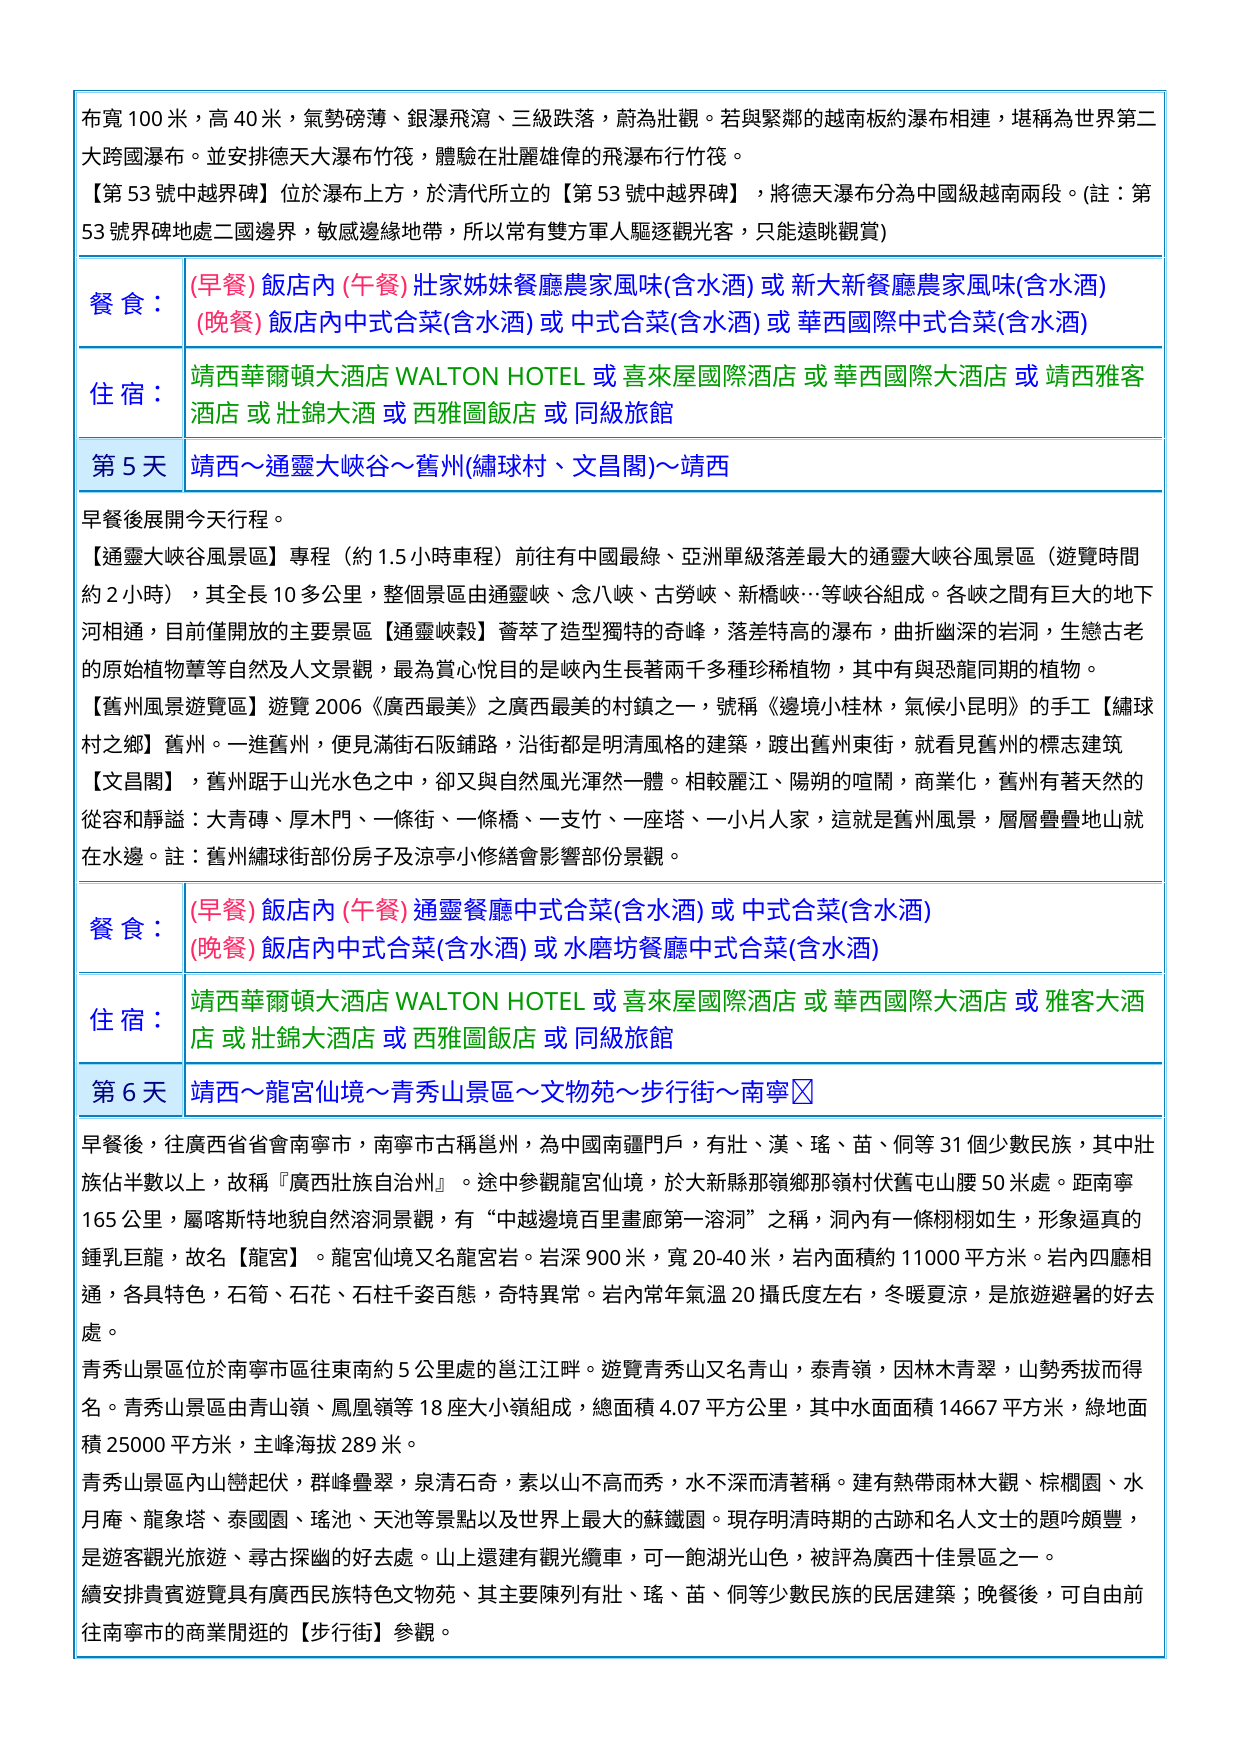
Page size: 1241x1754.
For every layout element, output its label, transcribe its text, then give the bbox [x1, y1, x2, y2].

table_cell 早餐後展開今天行程。 【通靈大峽谷風景區】專程（約1.5小時車程）前往有中國最綠、亞洲單級落差最大的通靈大峽谷風景區（遊覽時間約2小時），其全長10多公里，整個景區由通靈峽、念八峽、古勞峽、新橋峽…等峽谷組成。各峽之間有巨大的地下河相通，目前僅開放的主要景區【通靈峽穀】薈萃了造型獨特的奇峰，落差特高的瀑布，曲折幽深的岩洞，生戀古老的原始植物蕈等自然及人文景觀，最為賞心悅目的是峽內生長著兩千多種珍稀植物，其中有與恐龍同期的植物。 【舊州風景遊覽區】遊覽2006《廣西最美》之廣西最美的村鎮之一，號稱《邊境小桂林，氣候小昆明》的手工【繡球村之鄉】舊州。一進舊州，便見滿街石阪鋪路，沿街都是明清風格的建築，踱出舊州東街，就看見舊州的標志建筑【文昌閣】，舊州踞于山光水色之中，卻又與自然風光渾然一體。相較麗江、陽朔的喧鬧，商業化，舊州有著天然的從容和靜謚：大青磚、厚木門、一條街、一條橋、一支竹、一座塔、一小片人家，這就是舊州風景，層層疊疊地山就在水邊。註：舊州繡球街部份房子及涼亭小修繕會影響部份景觀。 [77, 490, 1164, 881]
table_cell 早餐後，往廣西省省會南寧市，南寧市古稱邕州，為中國南疆門戶，有壯、漢、瑤、苗、侗等31個少數民族，其中壯族佔半數以上，故稱『廣西壯族自治州』。途中參觀龍宮仙境，於大新縣那嶺鄉那嶺村伏舊屯山腰50米處。距南寧165公里，屬喀斯特地貌自然溶洞景觀，有“中越邊境百里畫廊第一溶洞”之稱，洞內有一條栩栩如生，形象逼真的鍾乳巨龍，故名【龍宮】。龍宮仙境又名龍宮岩。岩深900米，寬20-40米，岩內面積約11000平方米。岩內四廳相通，各具特色，石筍、石花、石柱千姿百態，奇特異常。岩內常年氣溫20攝氏度左右，冬暖夏涼，是旅遊避暑的好去處。 青秀山景區位於南寧市區往東南約5公里處的邕江江畔。遊覽青秀山又名青山，泰青嶺，因林木青翠，山勢秀拔而得名。青秀山景區由青山嶺、鳳凰嶺等18座大小嶺組成，總面積4.07平方公里，其中水面面積14667平方米，綠地面積25000平方米，主峰海拔289米。 青秀山景區內山巒起伏，群峰疊翠，泉清石奇，素以山不高而秀，水不深而清著稱。建有熱帶雨林大觀、棕櫚園、水月庵、龍象塔、泰國園、瑤池、天池等景點以及世界上最大的蘇鐵園。現存明清時期的古跡和名人文士的題吟頗豐，是遊客觀光旅遊、尋古探幽的好去處。山上還建有觀光纜車，可一飽湖光山色，被評為廣西十佳景區之一。 續安排貴賓遊覽具有廣西民族特色文物苑、其主要陳列有壯、瑤、苖、侗等少數民族的民居建築；晚餐後，可自由前往南寧市的商業閒逛的【步行街】參觀。 [77, 1115, 1164, 1656]
table_cell 住 宿： [77, 346, 182, 437]
table_cell 靖西華爾頓大酒店WALTON HOTEL 或 喜來屋國際酒店 或 華西國際大酒店 或 靖西雅客酒店 或 壯錦大酒 或 西雅圖飯店 或 同級旅館 [186, 346, 1164, 437]
table_cell (早餐) 飯店內 (午餐) 通靈餐廳中式合菜(含水酒) 或 中式合菜(含水酒) (晚餐) 飯店內中式合菜(含水酒) 或 水磨坊餐廳中式合菜(含水酒) [184, 881, 1165, 971]
table_cell 第 5 天 [75, 437, 184, 490]
table_cell 餐 食： [75, 881, 184, 971]
table_cell 靖西華爾頓大酒店WALTON HOTEL 或 喜來屋國際酒店 或 華西國際大酒店 或 雅客大酒店 或 壯錦大酒店 或 西雅圖飯店 或 同級旅館 [186, 971, 1164, 1062]
table_cell 餐 食： [77, 255, 182, 346]
table_cell (早餐) 飯店內 (午餐) 壯家姊妹餐廳農家風味(含水酒) 或 新大新餐廳農家風味(含水酒) (晚餐) 飯店內中式合菜(含水酒) 或 中式合菜(含水酒) 或 華西國際中式合菜(含水酒) [186, 255, 1164, 346]
table_cell 靖西～通靈大峽谷～舊州(繡球村、文昌閣)～靖西 [184, 437, 1165, 490]
table_cell 第 6 天 [77, 1062, 182, 1115]
table_cell 靖西～龍宮仙境～青秀山景區～文物苑～步行街～南寧 [186, 1062, 1164, 1115]
table_cell 住 宿： [77, 971, 182, 1062]
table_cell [77, 93, 1164, 255]
